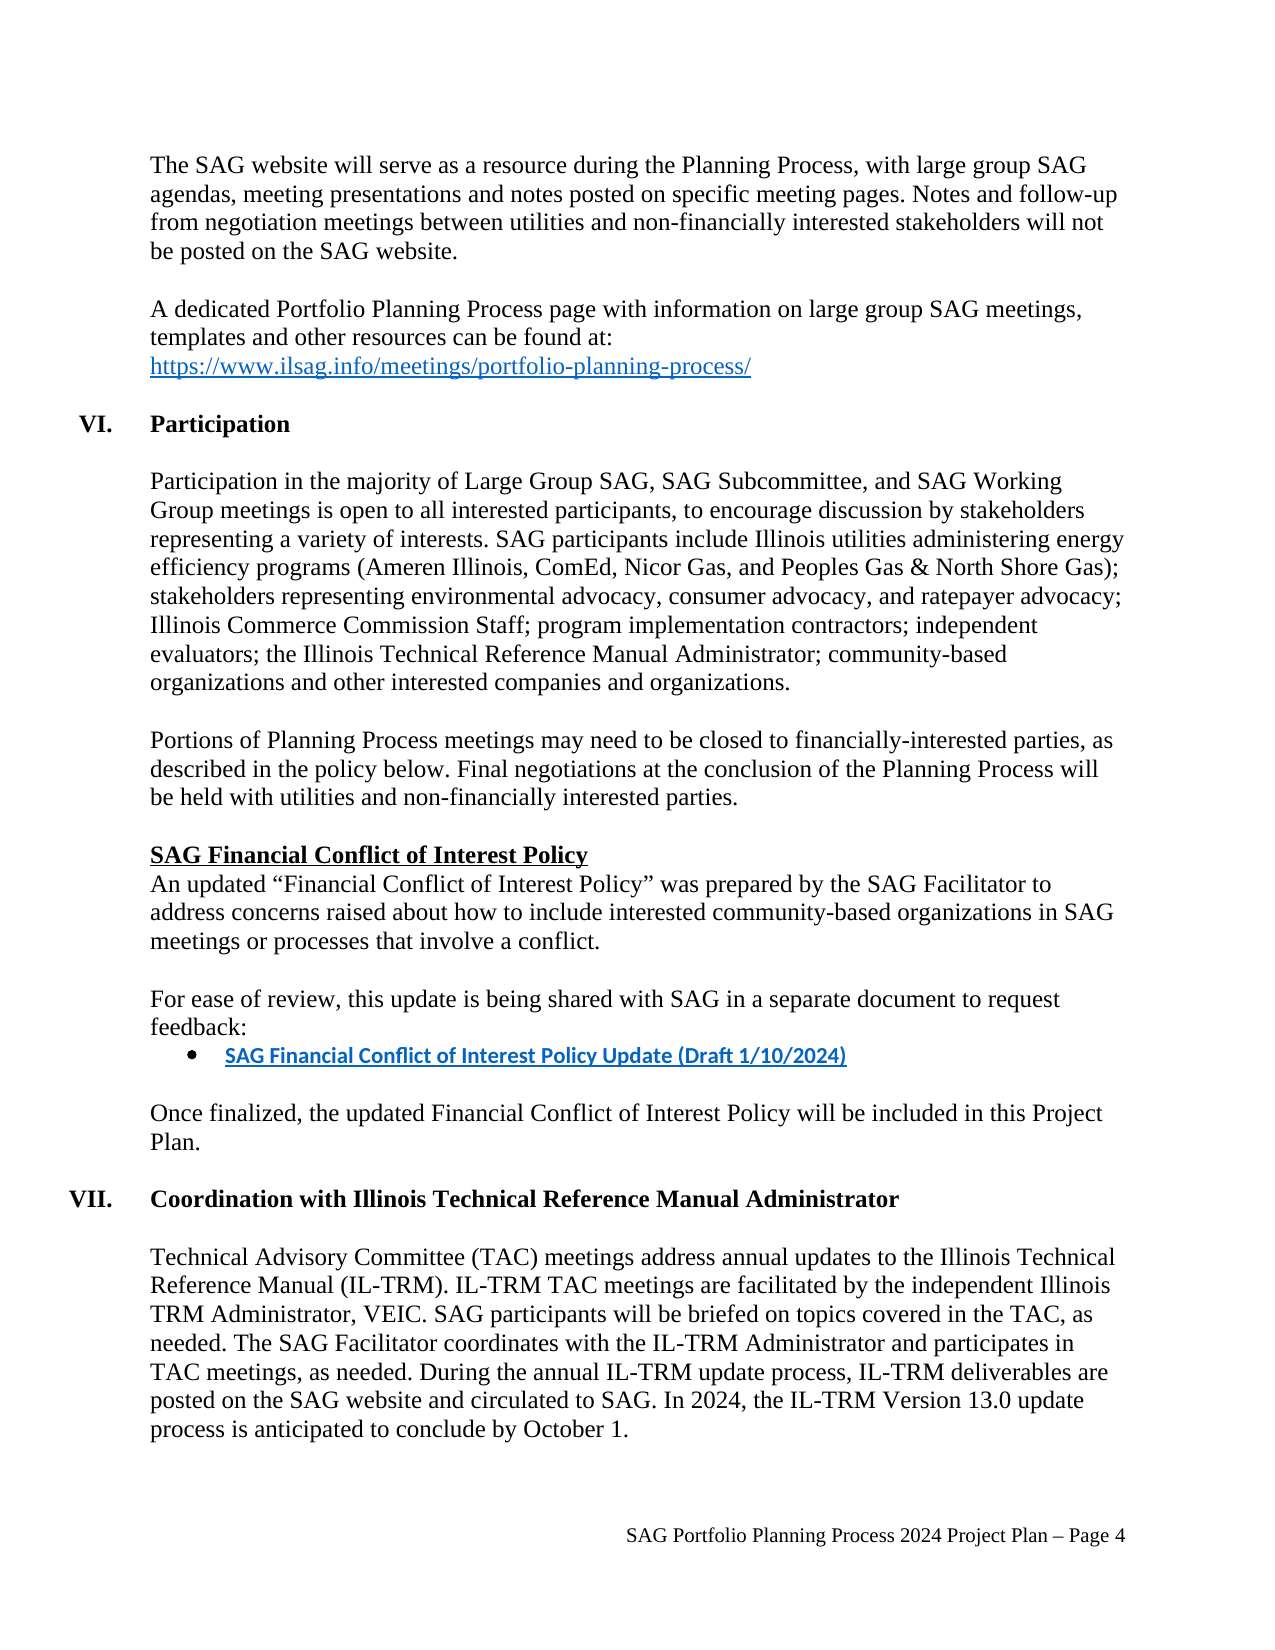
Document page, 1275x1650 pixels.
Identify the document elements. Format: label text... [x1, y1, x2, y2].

text An updated “Financial Conflict of Interest Policy” was prepared by the SAG Facilitator to address concerns raised about how to include interested community-based organizations in SAG meetings or processes that involve a conflict. [150, 869, 1125, 955]
subtitle Participation [112, 409, 1125, 437]
text Once finalized, the updated Financial Conflict of Interest Policy will be included in this Project Plan. [150, 1098, 1125, 1156]
text SAG Financial Conflict of Interest Policy [150, 840, 1125, 869]
text A dedicated Portfolio Planning Process page with information on large group SAG meetings, templates and other resources can be found at: [150, 294, 1125, 351]
list SAG Financial Conflict of Interest Policy Update (Draft 1/10/2024) [187, 1041, 1125, 1069]
text The SAG website will serve as a resource during the Planning Process, with large group SAG agendas, meeting presentations and notes posted on specific meeting pages. Notes and follow-up from negotiation meetings between utilities and non-financially interested stakeholders will not be posted on the SAG website. [150, 150, 1125, 265]
text Participation in the majority of Large Group SAG, SAG Subcommittee, and SAG Working Group meetings is open to all interested participants, to encourage discussion by stakeholders representing a variety of interests. SAG participants include Illinois utilities administering energy efficiency programs (Ameren Illinois, ComEd, Nicor Gas, and Peoples Gas & North Shore Gas); stakeholders representing environmental advocacy, consumer advocacy, and ratepayer advocacy; Illinois Commerce Commission Staff; program implementation contractors; independent evaluators; the Illinois Technical Reference Manual Administrator; community-based organizations and other interested companies and organizations. [150, 466, 1125, 696]
text https://www.ilsag.info/meetings/portfolio-planning-process/ [150, 351, 1125, 380]
text Technical Advisory Committee (TAC) meetings address annual updates to the Illinois Technical Reference Manual (IL-TRM). IL-TRM TAC meetings are facilitated by the independent Illinois TRM Administrator, VEIC. SAG participants will be briefed on topics covered in the TAC, as needed. The SAG Facilitator coordinates with the IL-TRM Administrator and participates in TAC meetings, as needed. During the annual IL-TRM update process, IL-TRM deliverables are posted on the SAG website and circulated to SAG. In 2024, the IL-TRM Version 13.0 update process is anticipated to conclude by October 1. [150, 1242, 1125, 1443]
subtitle Coordination with Illinois Technical Reference Manual Administrator [112, 1184, 1125, 1213]
text For ease of review, this update is being shared with SAG in a separate document to request feedback: [150, 984, 1125, 1041]
text Portions of Planning Process meetings may need to be closed to financially-interested parties, as described in the policy below. Final negotiations at the conclusion of the Planning Process will be held with utilities and non-financially interested parties. [150, 725, 1125, 811]
